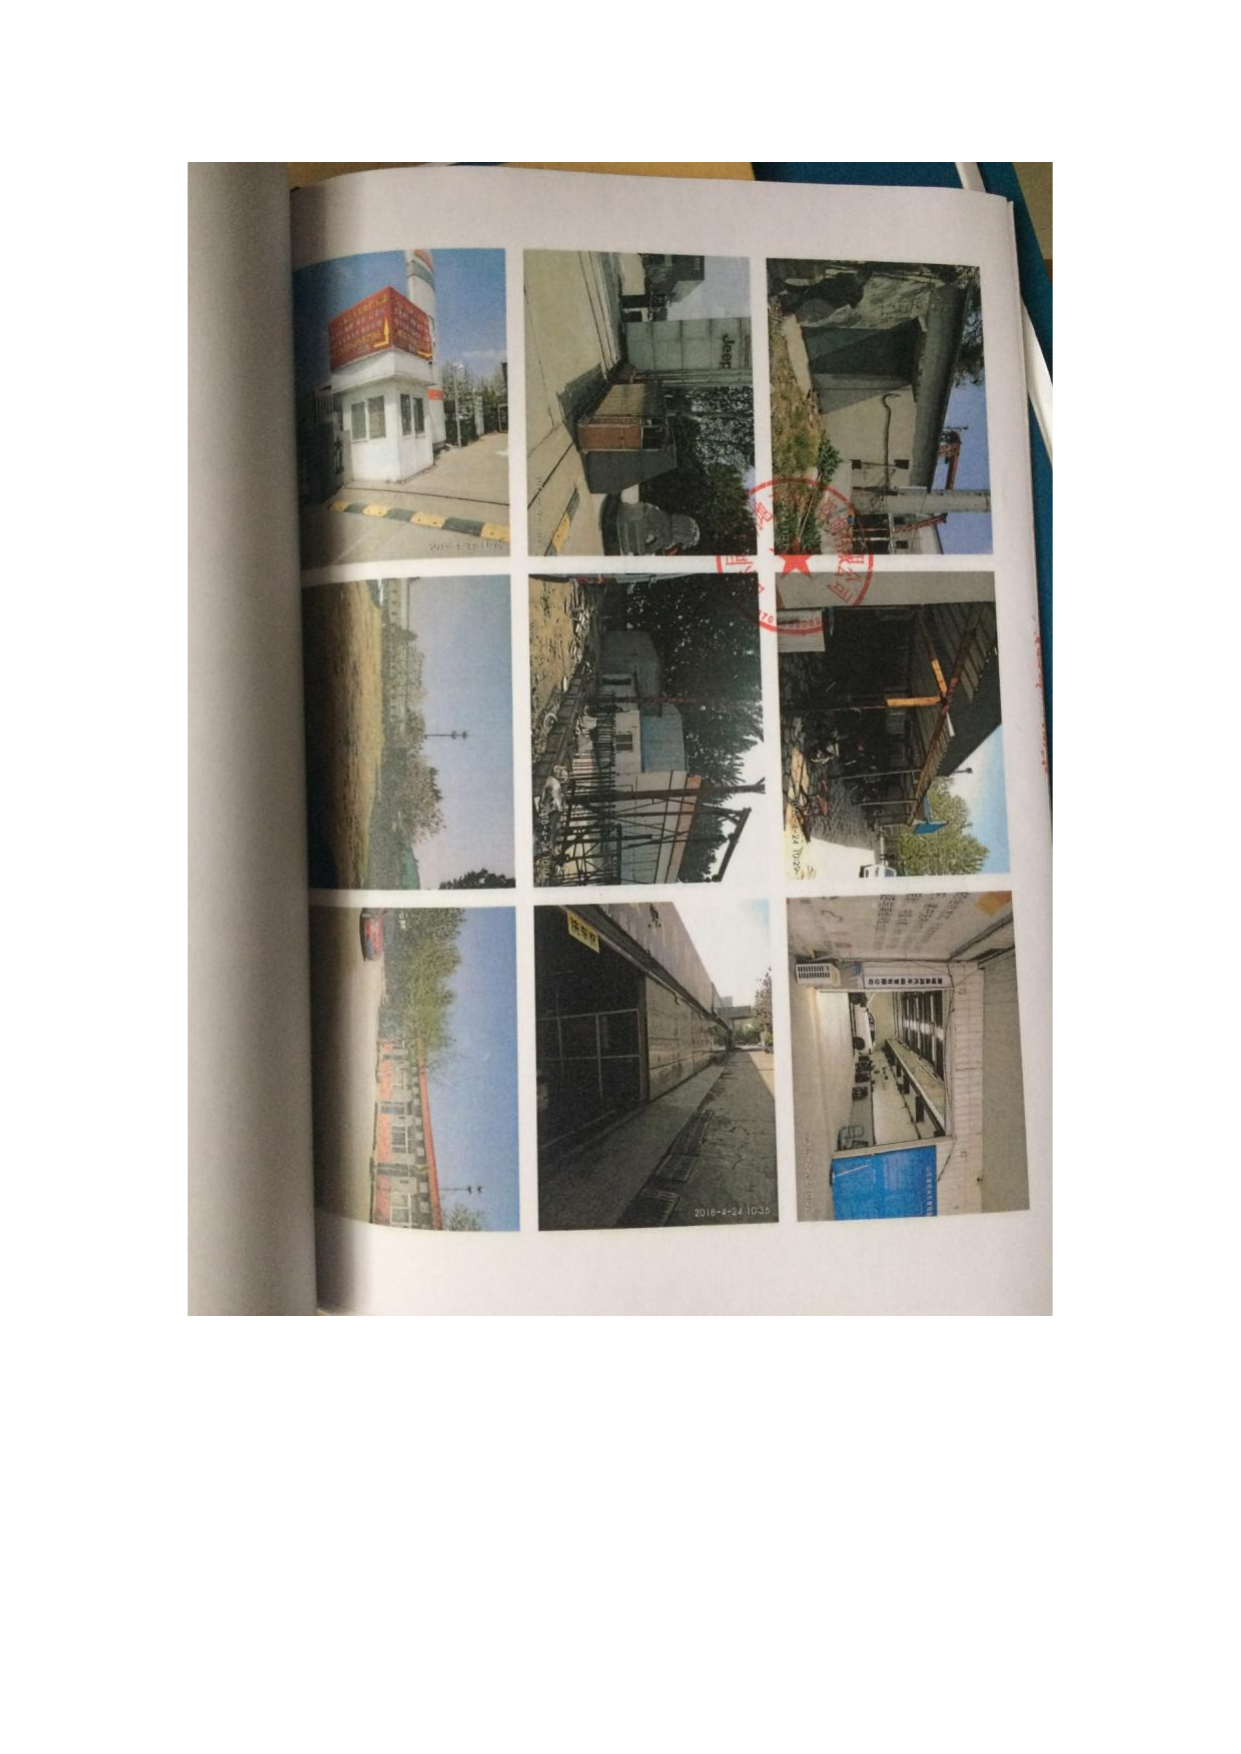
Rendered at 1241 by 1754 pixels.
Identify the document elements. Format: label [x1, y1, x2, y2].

picture [187, 162, 1053, 1316]
